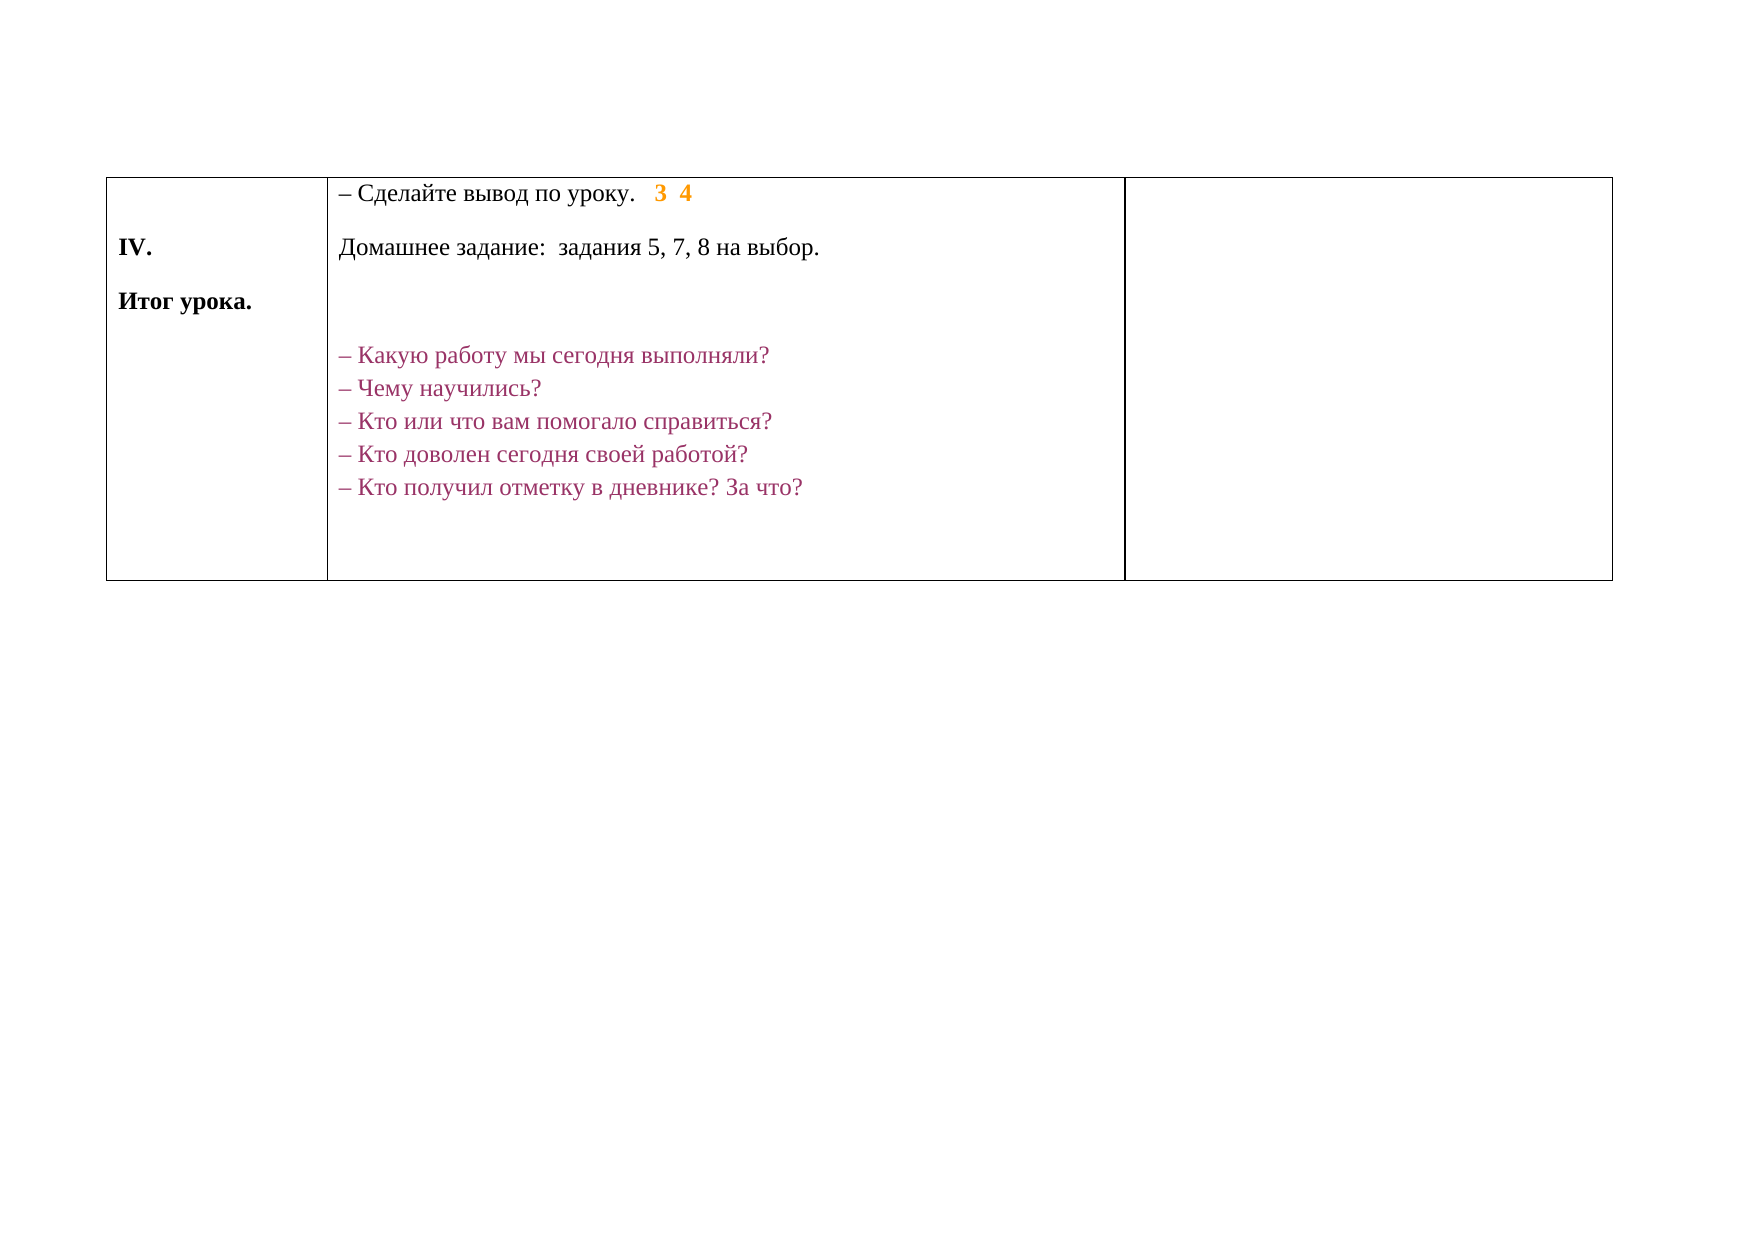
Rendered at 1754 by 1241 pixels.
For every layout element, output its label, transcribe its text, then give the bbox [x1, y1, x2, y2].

table_cell [1126, 178, 1612, 579]
table_cell ΙV. Итог урока. [107, 178, 327, 579]
table_cell – Сделайте вывод по уроку. 3 4 Домашнее задание: задания 5, 7, 8 на выбор. – Какую работу мы сегодня выполняли? – Чему научились? – Кто или что вам помогало справиться? – Кто доволен сегодня своей работой? – Кто получил отметку в дневнике? За что? [328, 178, 1124, 579]
